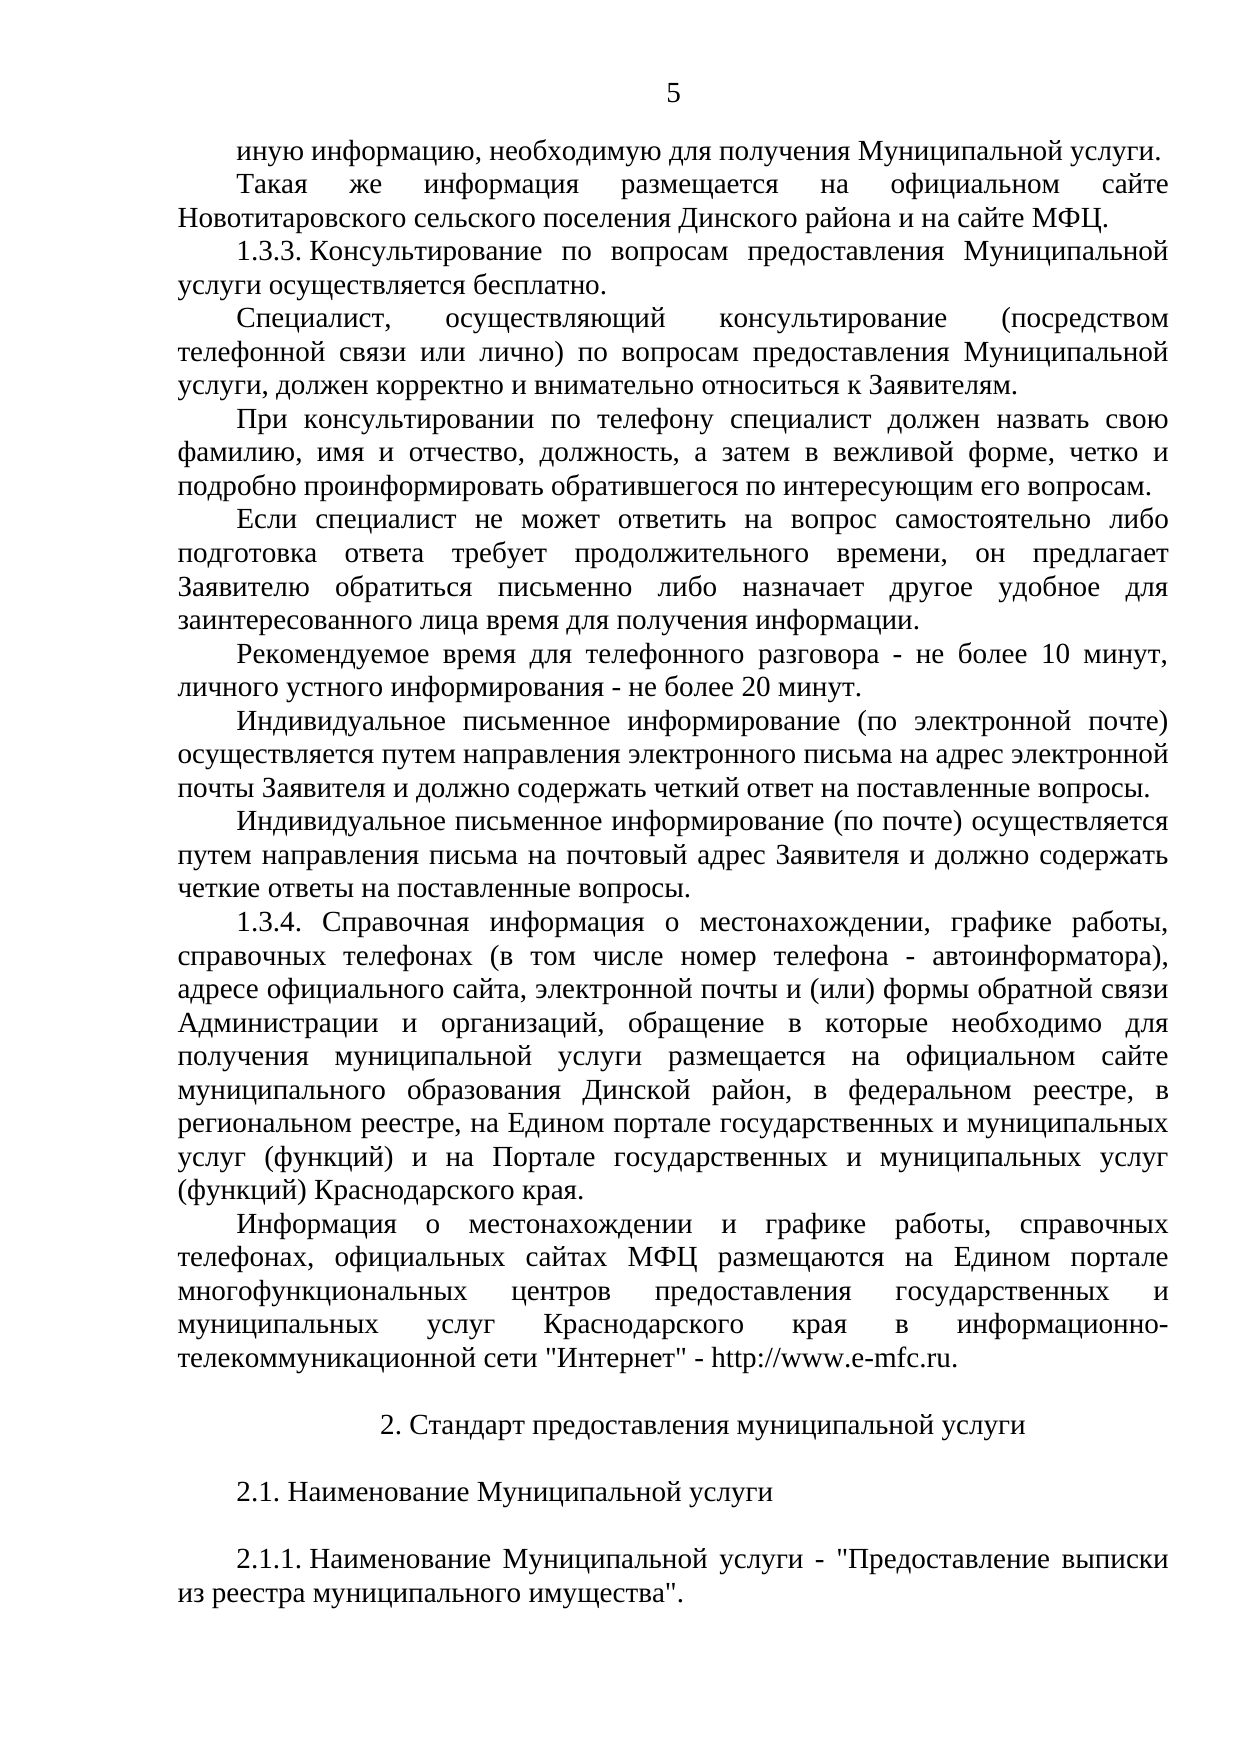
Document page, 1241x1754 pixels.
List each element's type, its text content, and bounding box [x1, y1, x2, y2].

text 2.1. Наименование Муниципальной услуги [177, 1474, 1169, 1508]
text иную информацию, необходимую для получения Муниципальной услуги. [177, 133, 1169, 166]
text Индивидуальное письменное информирование (по почте) осуществляется путем направления письма на почтовый адрес Заявителя и должно содержать четкие ответы на поставленные вопросы. [177, 803, 1169, 904]
text 2. Стандарт предоставления муниципальной услуги [177, 1407, 1169, 1441]
text 2.1.1. Наименование Муниципальной услуги - "Предоставление выписки из реестра муниципального имущества". [177, 1541, 1169, 1608]
text 1.3.3. Консультирование по вопросам предоставления Муниципальной услуги осуществляется бесплатно. [177, 233, 1169, 300]
text Информация о местонахождении и графике работы, справочных телефонах, официальных сайтах МФЦ размещаются на Едином портале многофункциональных центров предоставления государственных и муниципальных услуг Краснодарского края в информационно-телекоммуникационной сети "Интернет" - http://www.e-mfc.ru. [177, 1206, 1169, 1374]
text Такая же информация размещается на официальном сайте Новотитаровского сельского поселения Динского района и на сайте МФЦ. [177, 166, 1169, 233]
text Индивидуальное письменное информирование (по электронной почте) осуществляется путем направления электронного письма на адрес электронной почты Заявителя и должно содержать четкий ответ на поставленные вопросы. [177, 703, 1169, 803]
text 1.3.4. Справочная информация о местонахождении, графике работы, справочных телефонах (в том числе номер телефона - автоинформатора), адресе официального сайта, электронной почты и (или) формы обратной связи Администрации и организаций, обращение в которые необходимо для получения муниципальной услуги размещается на официальном сайте муниципального образования Динской район, в федеральном реестре, в региональном реестре, на Едином портале государственных и муниципальных услуг (функций) и на Портале государственных и муниципальных услуг (функций) Краснодарского края. [177, 904, 1169, 1206]
text Если специалист не может ответить на вопрос самостоятельно либо подготовка ответа требует продолжительного времени, он предлагает Заявителю обратиться письменно либо назначает другое удобное для заинтересованного лица время для получения информации. [177, 502, 1169, 636]
text Рекомендуемое время для телефонного разговора - не более 10 минут, личного устного информирования - не более 20 минут. [177, 636, 1169, 703]
text Специалист, осуществляющий консультирование (посредством телефонной связи или лично) по вопросам предоставления Муниципальной услуги, должен корректно и внимательно относиться к Заявителям. [177, 300, 1169, 401]
text При консультировании по телефону специалист должен назвать свою фамилию, имя и отчество, должность, а затем в вежливой форме, четко и подробно проинформировать обратившегося по интересующим его вопросам. [177, 401, 1169, 502]
